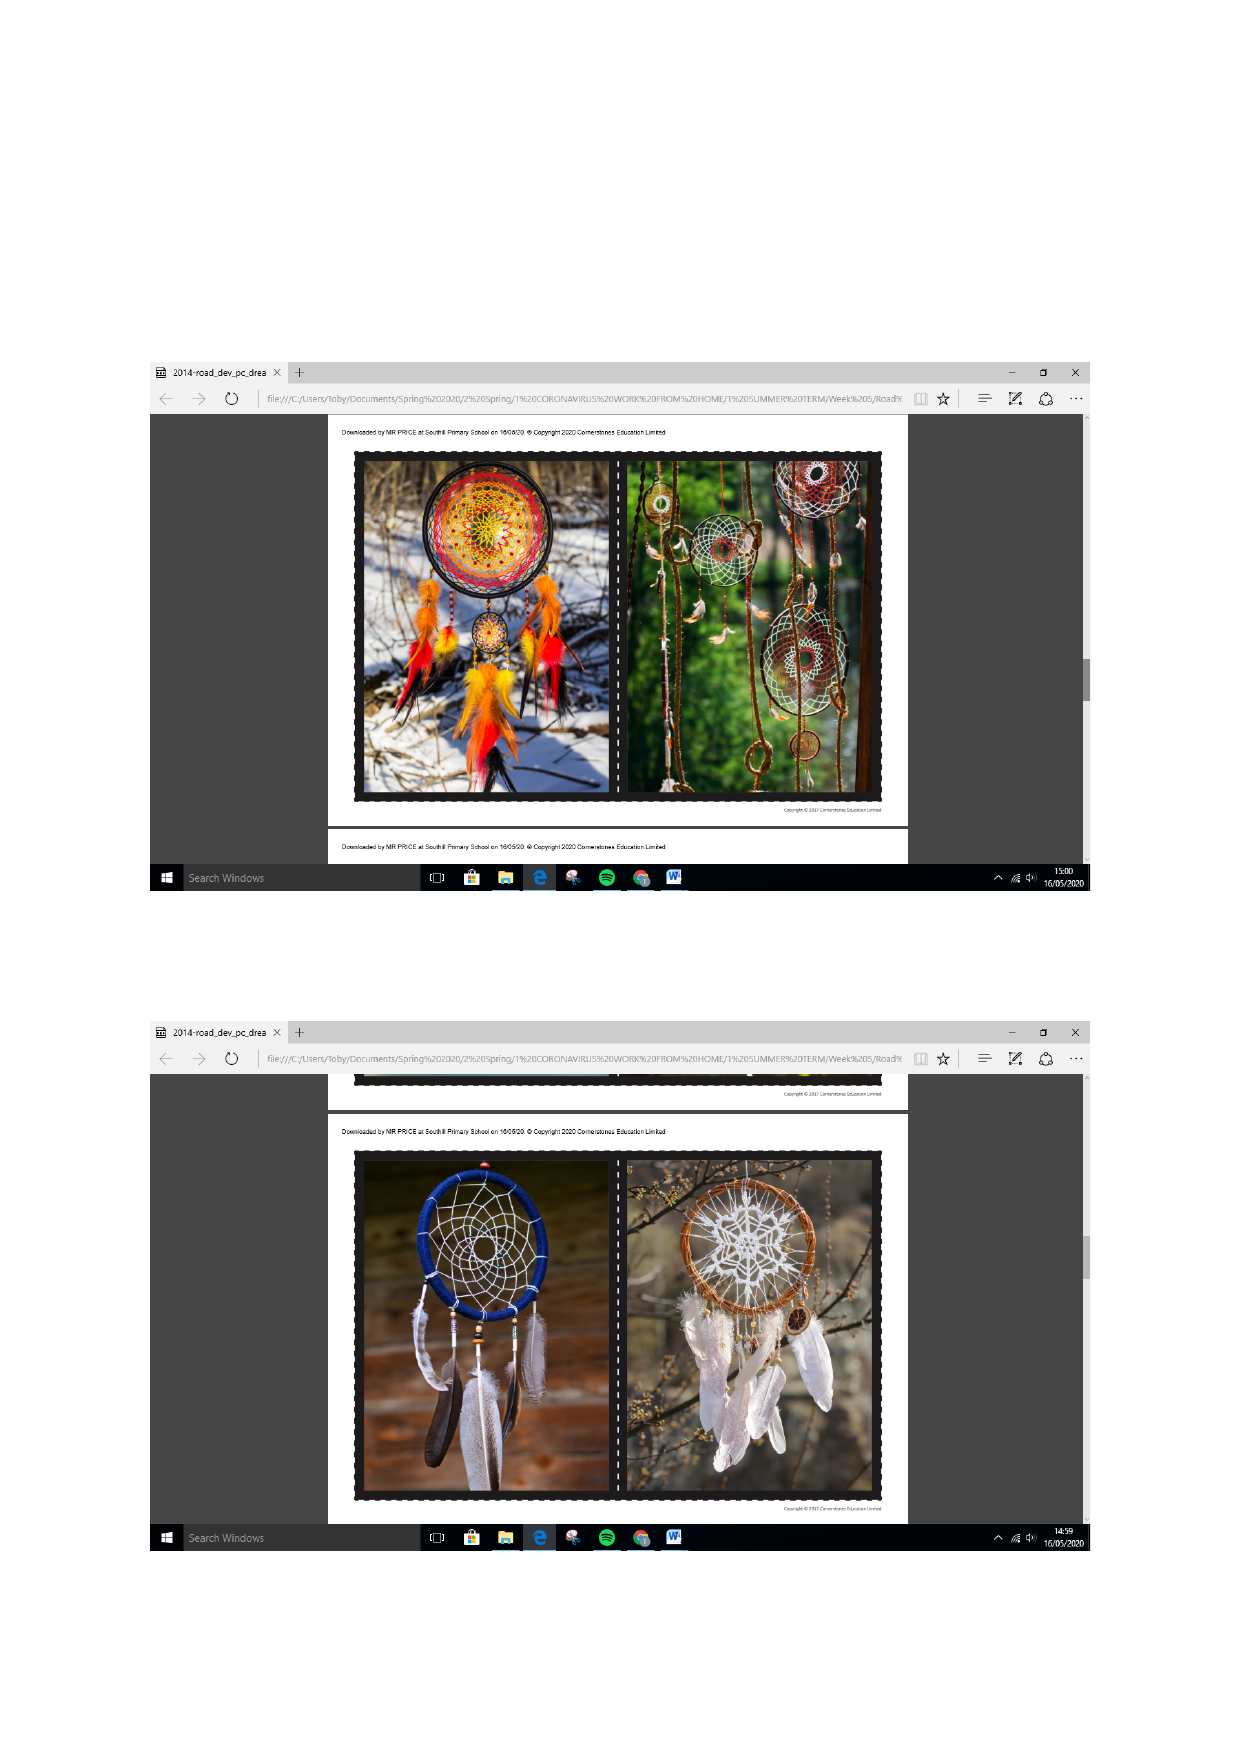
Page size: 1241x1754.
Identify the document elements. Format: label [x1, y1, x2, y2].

picture [150, 1021, 1091, 1551]
picture [150, 362, 1091, 891]
